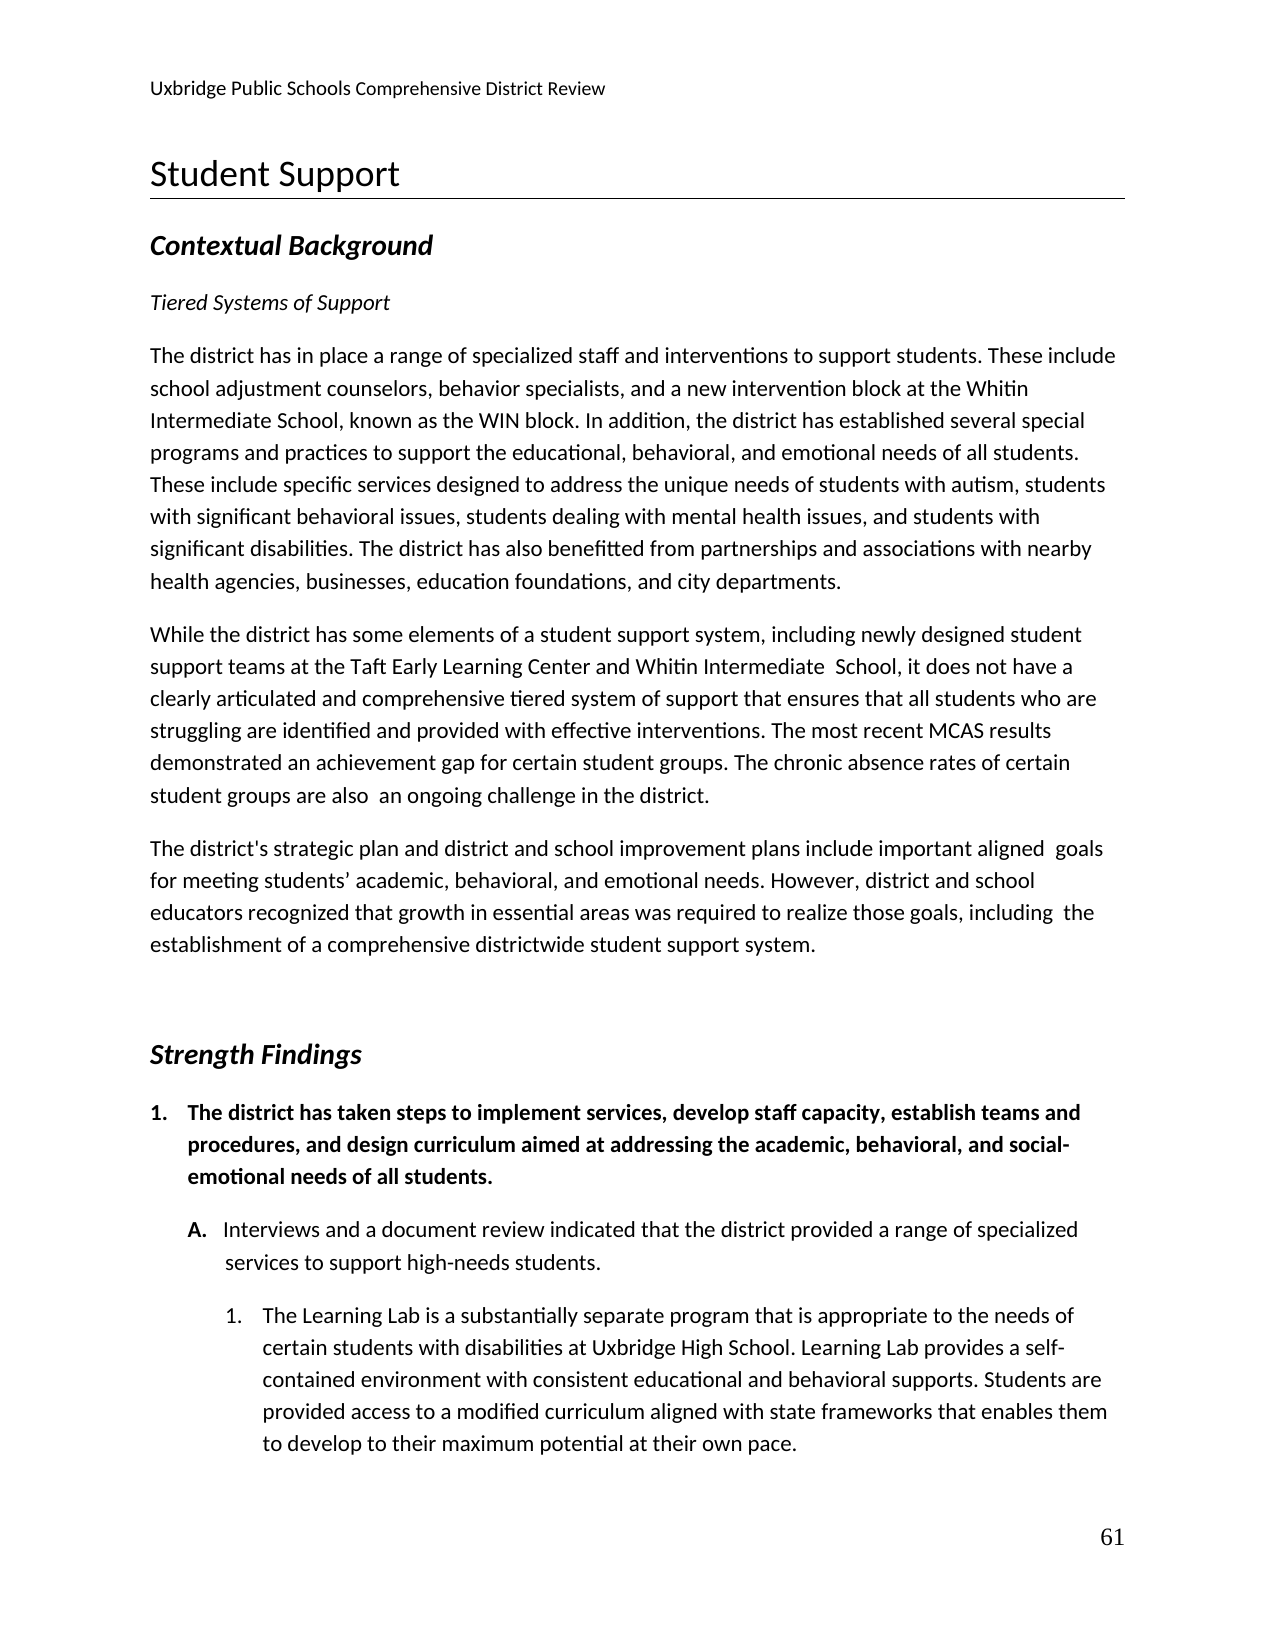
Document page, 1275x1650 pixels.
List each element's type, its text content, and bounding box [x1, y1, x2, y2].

list The Learning Lab is a substantially separate program that is appropriate to the needs of certain students with disabilities at Uxbridge High School. Learning Lab provides a self-contained environment with consistent educational and behavioral supports. Students are provided access to a modified curriculum aligned with state frameworks that enables them to develop to their maximum potential at their own pace. [225, 1301, 1125, 1457]
text Strength Findings [150, 1036, 1125, 1072]
list The district has taken steps to implement services, develop staff capacity, establish teams and procedures, and design curriculum aimed at addressing the academic, behavioral, and social-emotional needs of all students. [150, 1098, 1125, 1191]
text Contextual Background [150, 227, 1125, 262]
text Student Support [150, 150, 1125, 198]
text Tiered Systems of Support [150, 288, 1125, 316]
text The district has in place a range of specialized staff and interventions to support students. These include school adjustment counselors, behavior specialists, and a new intervention block at the Whitin Intermediate School, known as the WIN block. In addition, the district has established several special programs and practices to support the educational, behavioral, and emotional needs of all students. These include specific services designed to address the unique needs of students with autism, students with significant behavioral issues, students dealing with mental health issues, and students with significant disabilities. The district has also benefitted from partnerships and associations with nearby health agencies, businesses, education foundations, and city departments. [150, 341, 1125, 595]
text The district's strategic plan and district and school improvement plans include important aligned goals for meeting students’ academic, behavioral, and emotional needs. However, district and school educators recognized that growth in essential areas was required to realize those goals, including the establishment of a comprehensive districtwide student support system. [150, 834, 1125, 958]
text A. Interviews and a document review indicated that the district provided a range of specialized services to support high-needs students. [187, 1216, 1125, 1276]
text While the district has some elements of a student support system, including newly designed student support teams at the Taft Early Learning Center and Whitin Intermediate School, it does not have a clearly articulated and comprehensive tiered system of support that ensures that all students who are struggling are identified and provided with effective interventions. The most recent MCAS results demonstrated an achievement gap for certain student groups. The chronic absence rates of certain student groups are also an ongoing challenge in the district. [150, 620, 1125, 809]
